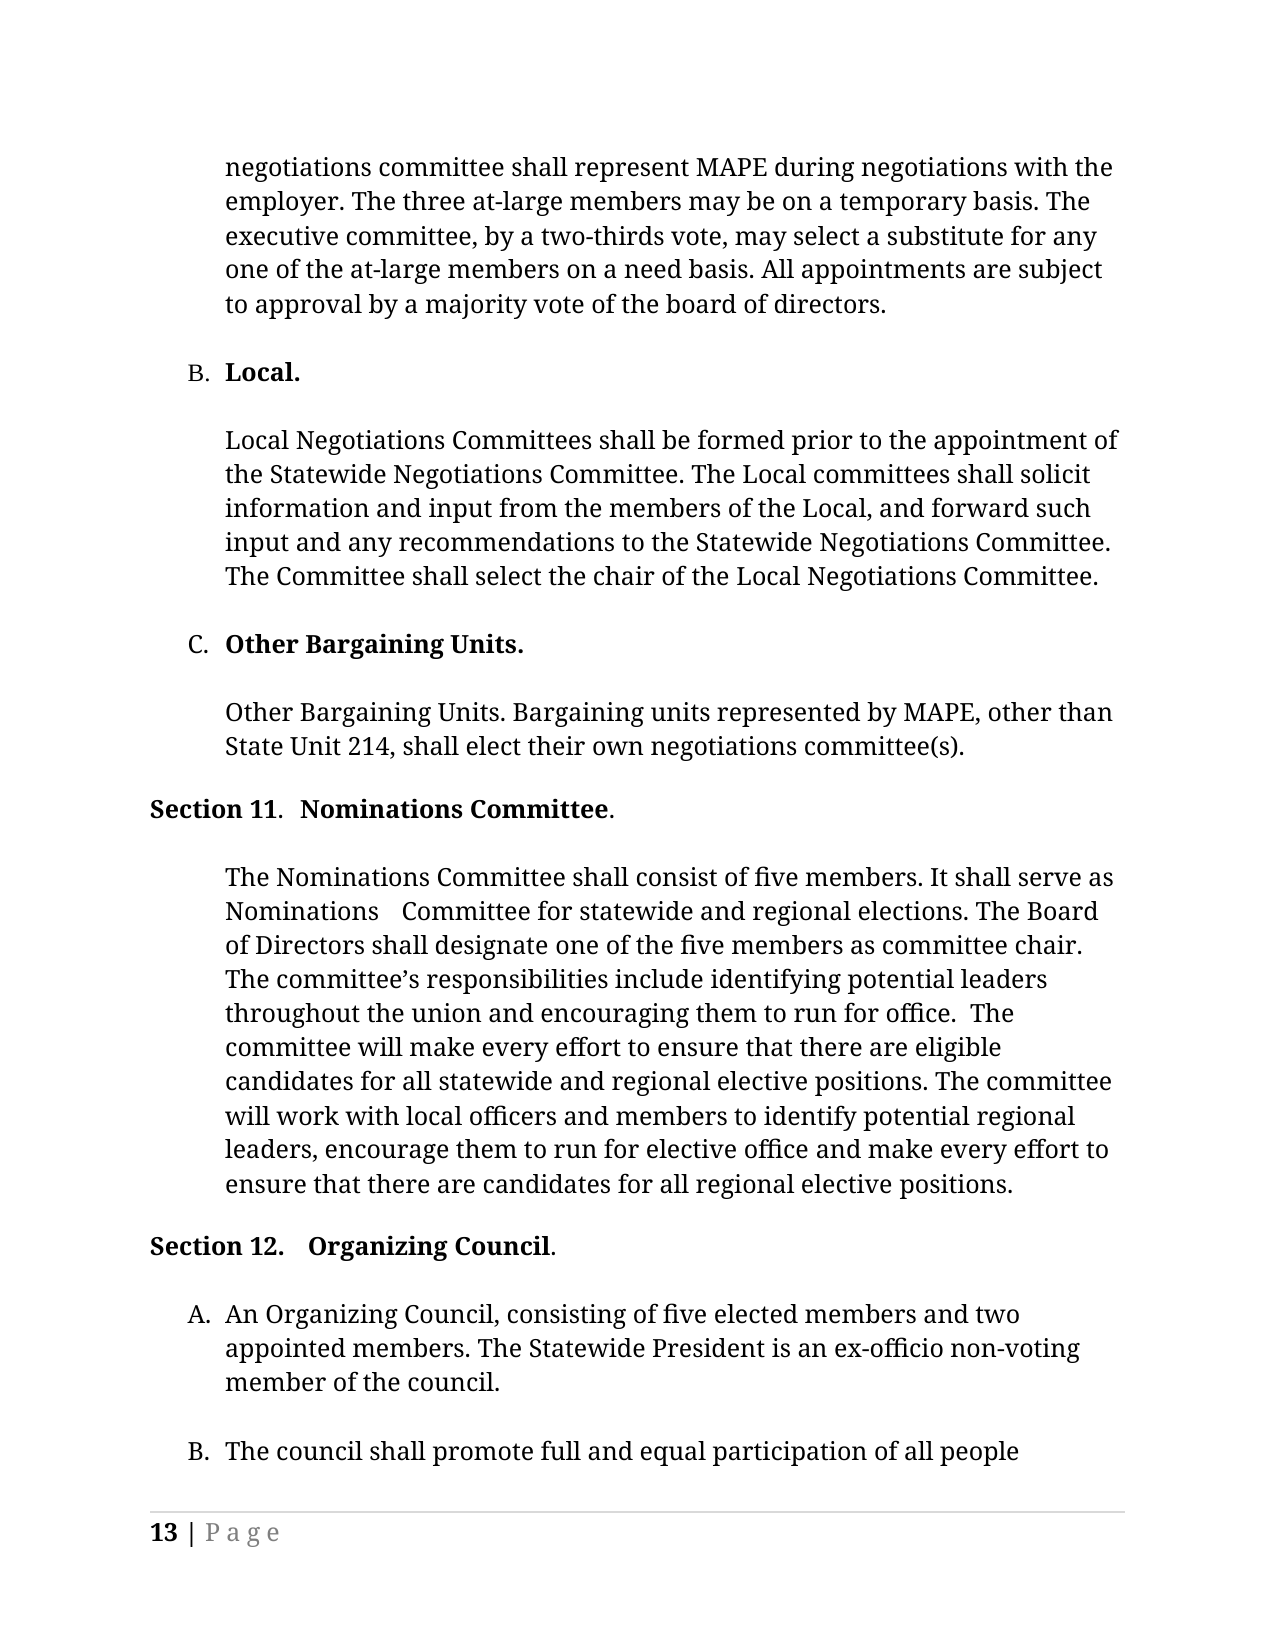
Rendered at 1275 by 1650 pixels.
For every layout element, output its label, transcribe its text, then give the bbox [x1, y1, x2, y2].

list Local. [187, 354, 1125, 388]
text Section 11. Nominations Committee. [150, 792, 1125, 826]
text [225, 150, 1125, 320]
text Local Negotiations Committees shall be formed prior to the appointment of the Statewide Negotiations Committee. The Local committees shall solicit information and input from the members of the Local, and forward such input and any recommendations to the Statewide Negotiations Committee. The Committee shall select the chair of the Local Negotiations Committee. [225, 422, 1125, 593]
list Other Bargaining Units. [187, 627, 1125, 661]
text Other Bargaining Units. Bargaining units represented by MAPE, other than State Unit 214, shall elect their own negotiations committee(s). [225, 695, 1125, 763]
text Section 12. Organizing Council. [150, 1229, 1125, 1263]
text The Nominations Committee shall consist of five members. It shall serve as Nominations Committee for statewide and regional elections. The Board of Directors shall designate one of the five members as committee chair. The committee’s responsibilities include identifying potential leaders throughout the union and encouraging them to run for office. The committee will make every effort to ensure that there are eligible candidates for all statewide and regional elective positions. The committee will work with local officers and members to identify potential regional leaders, encourage them to run for elective office and make every effort to ensure that there are candidates for all regional elective positions. [225, 860, 1125, 1200]
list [187, 1433, 1125, 1467]
list An Organizing Council, consisting of five elected members and two appointed members. The Statewide President is an ex-officio non-voting member of the council. [187, 1297, 1125, 1399]
